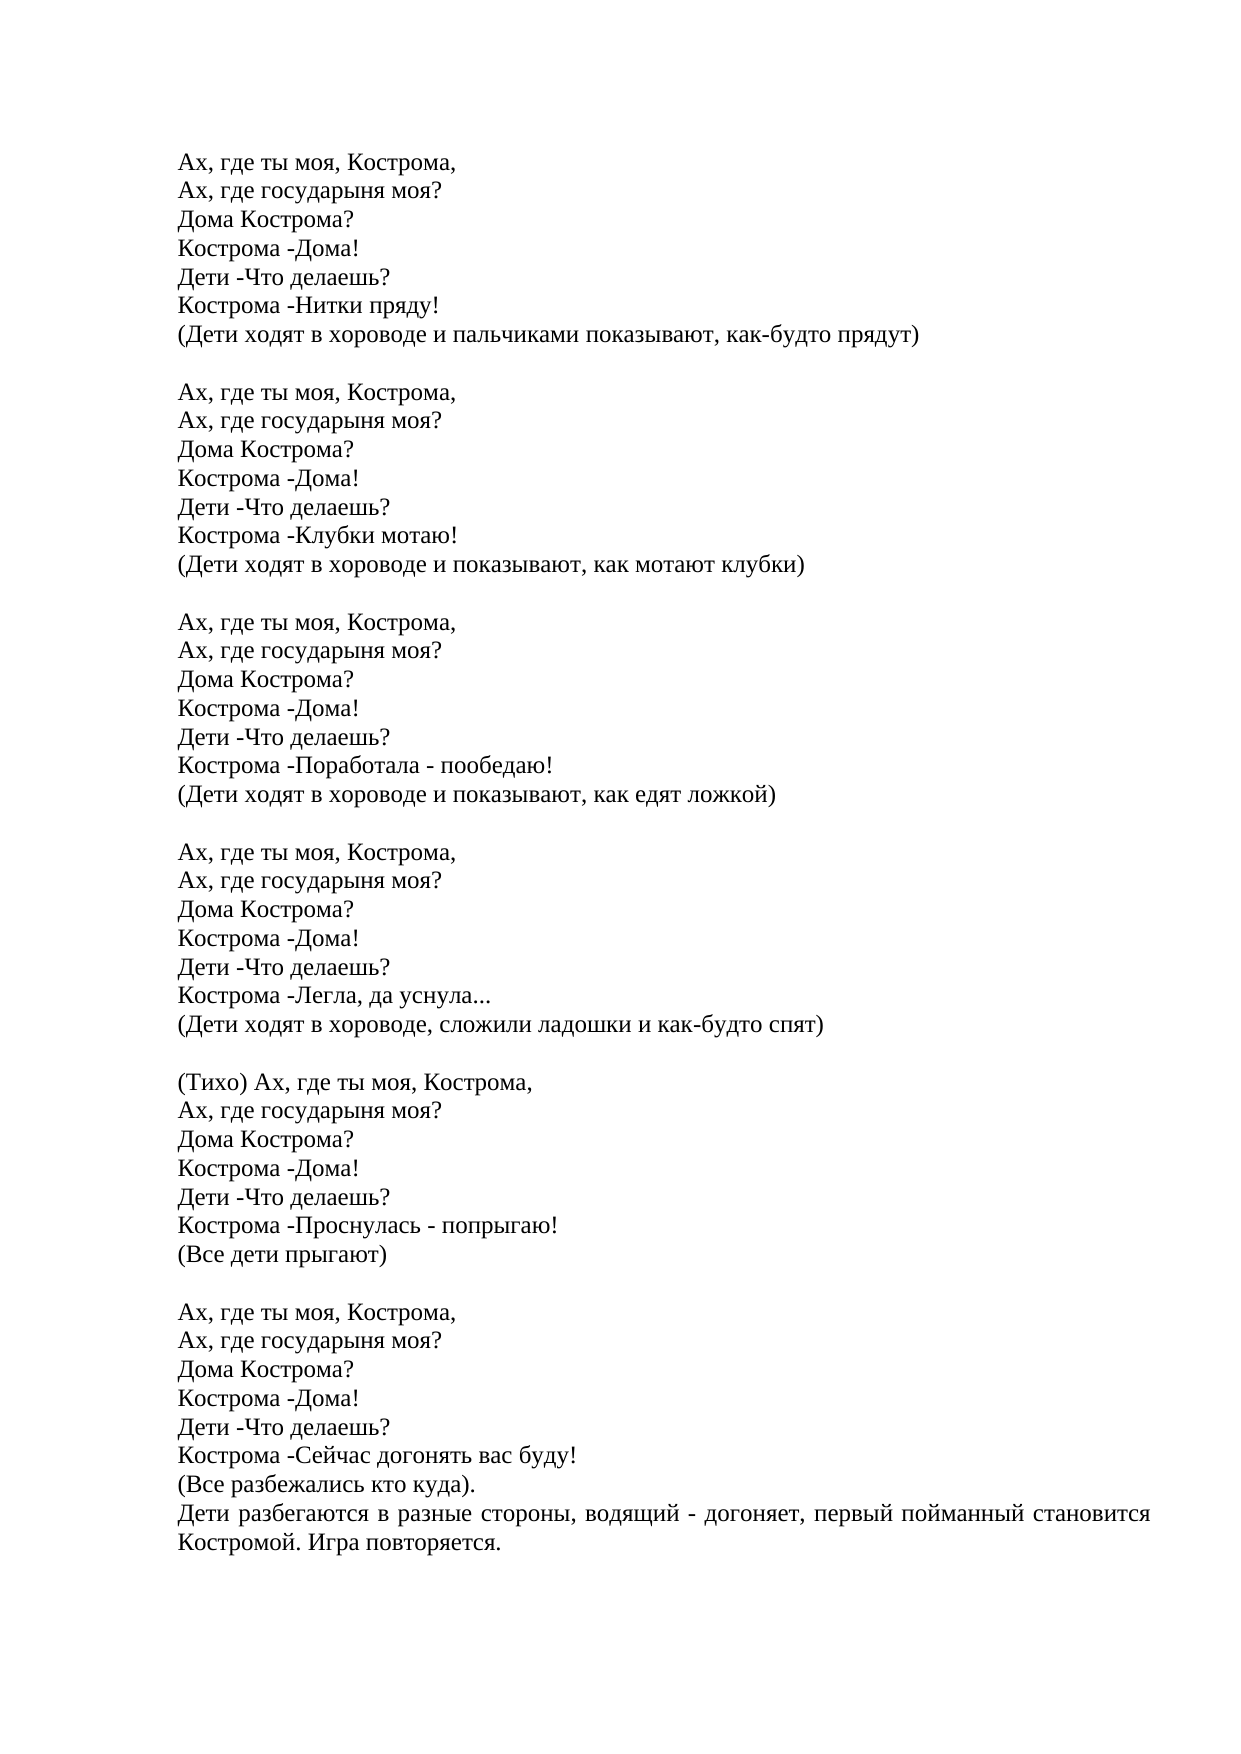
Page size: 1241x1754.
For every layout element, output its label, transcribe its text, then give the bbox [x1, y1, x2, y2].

text Ах, где государыня моя? [177, 866, 1152, 894]
text Ах, где ты моя, Кострома, [177, 607, 1152, 636]
text Ах, где ты моя, Кострома, [177, 1297, 1152, 1326]
text (Все разбежались кто куда). [177, 1469, 1152, 1498]
text Кострома -Дома! [177, 1153, 1152, 1182]
text Кострома -Дома! [177, 463, 1152, 492]
text Дети -Что делаешь? [177, 1182, 1152, 1211]
text Кострома -Поработала - пообедаю! [177, 751, 1152, 779]
text Дети -Что делаешь? [177, 1412, 1152, 1441]
text (Дети ходят в хороводе и пальчиками показывают, как-будто прядут) [177, 319, 1152, 348]
text Дома Кострома? [177, 1124, 1152, 1153]
text (Тихо) Ах, где ты моя, Кострома, [177, 1067, 1152, 1096]
text Кострома -Дома! [177, 693, 1152, 722]
text Кострома -Проснулась - попрыгаю! [177, 1211, 1152, 1239]
text Ах, где ты моя, Кострома, [177, 377, 1152, 406]
text Кострома -Дома! [177, 923, 1152, 952]
text (Все дети прыгают) [177, 1239, 1152, 1268]
text Ах, где ты моя, Кострома, [177, 837, 1152, 866]
text Дома Кострома? [177, 1354, 1152, 1383]
text Кострома -Легла, да уснула... [177, 981, 1152, 1009]
text Ах, где ты моя, Кострома, [177, 147, 1152, 176]
text Дома Кострома? [177, 664, 1152, 693]
text (Дети ходят в хороводе и показывают, как едят ложкой) [177, 779, 1152, 808]
text Ах, где государыня моя? [177, 406, 1152, 434]
text Кострома -Клубки мотаю! [177, 521, 1152, 549]
text Кострома -Дома! [177, 233, 1152, 262]
text Кострома -Сейчас догонять вас буду! [177, 1441, 1152, 1469]
text Дети -Что делаешь? [177, 722, 1152, 751]
text Дети разбегаются в разные стороны, водящий - догоняет, первый пойманный становится Костромой. Игра повторяется. [177, 1498, 1152, 1556]
text Ах, где государыня моя? [177, 636, 1152, 664]
text Ах, где государыня моя? [177, 1096, 1152, 1124]
text Дома Кострома? [177, 894, 1152, 923]
text Дети -Что делаешь? [177, 492, 1152, 521]
text Дети -Что делаешь? [177, 262, 1152, 291]
text (Дети ходят в хороводе, сложили ладошки и как-будто спят) [177, 1009, 1152, 1038]
text Дома Кострома? [177, 434, 1152, 463]
text (Дети ходят в хороводе и показывают, как мотают клубки) [177, 549, 1152, 578]
text Дети -Что делаешь? [177, 952, 1152, 981]
text Ах, где государыня моя? [177, 1326, 1152, 1354]
text Кострома -Дома! [177, 1383, 1152, 1412]
text Ах, где государыня моя? [177, 176, 1152, 204]
text Кострома -Нитки пряду! [177, 291, 1152, 319]
text Дома Кострома? [177, 204, 1152, 233]
